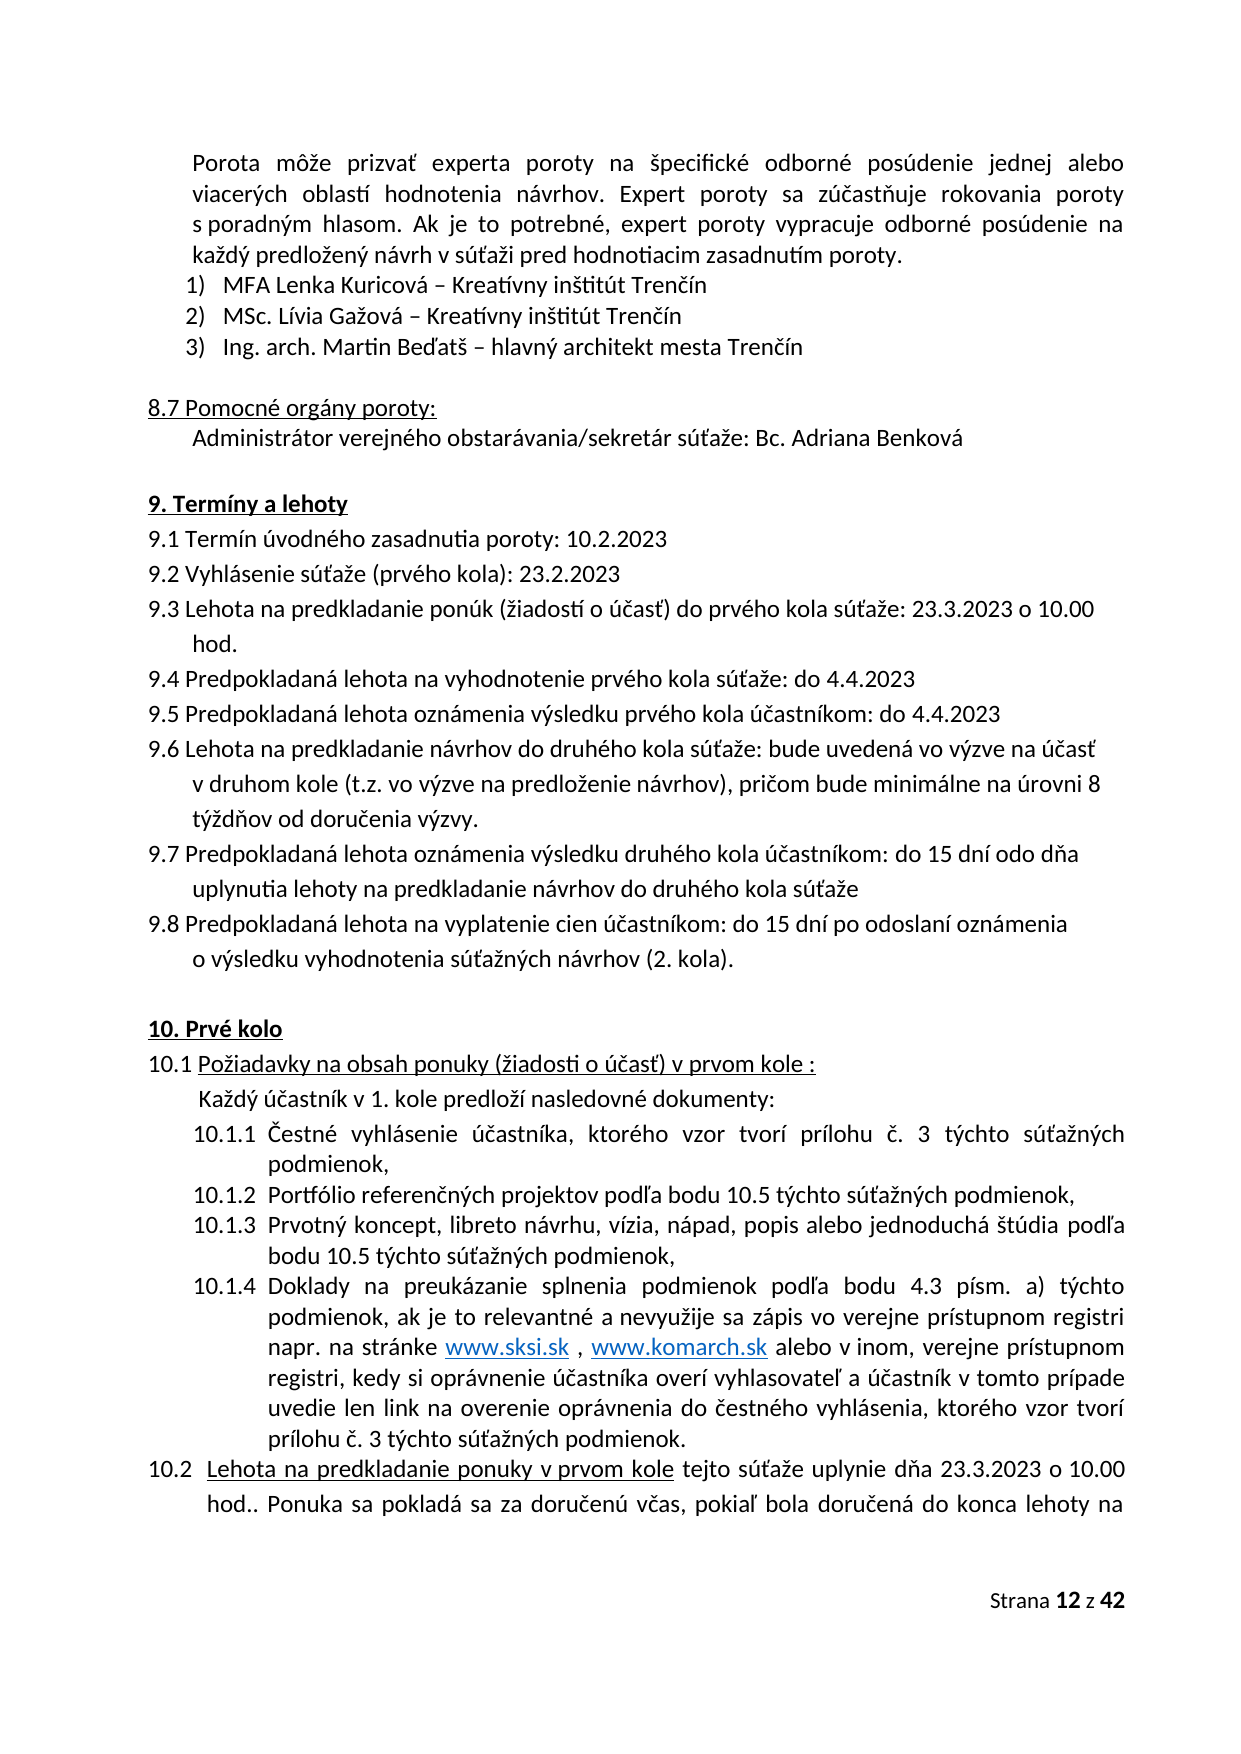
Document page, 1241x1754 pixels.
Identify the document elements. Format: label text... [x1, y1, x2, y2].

text 10.1 Požiadavky na obsah ponuky (žiadosti o účasť) v prvom kole : [148, 1048, 1125, 1078]
list Doklady na preukázanie splnenia podmienok podľa bodu 4.3 písm. a) týchto podmienok, ak je to relevantné a nevyužije sa zápis vo verejne prístupnom registri napr. na stránke www.sksi.sk , www.komarch.sk alebo v inom, verejne prístupnom registri, kedy si oprávnenie účastníka overí vyhlasovateľ a účastník v tomto prípade uvedie len link na overenie oprávnenia do čestného vyhlásenia, ktorého vzor tvorí prílohu č. 3 týchto súťažných podmienok. [193, 1270, 1125, 1453]
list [148, 1453, 1125, 1519]
text Každý účastník v 1. kole predloží nasledovné dokumenty: [148, 1083, 1125, 1113]
text 9. Termíny a lehoty [148, 488, 1125, 518]
list MSc. Lívia Gažová – Kreatívny inštitút Trenčín [185, 300, 1125, 331]
text 9.4 Predpokladaná lehota na vyhodnotenie prvého kola súťaže: do 4.4.2023 [148, 663, 1125, 693]
text Administrátor verejného obstarávania/sekretár súťaže: Bc. Adriana Benková [192, 422, 1125, 453]
text 8.7 Pomocné orgány poroty: [148, 392, 1125, 422]
list Čestné vyhlásenie účastníka, ktorého vzor tvorí prílohu č. 3 týchto súťažných podmienok, [193, 1118, 1125, 1179]
text 9.7 Predpokladaná lehota oznámenia výsledku druhého kola účastníkom: do 15 dní odo dňa uplynutia lehoty na predkladanie návrhov do druhého kola súťaže [148, 838, 1125, 903]
text 9.8 Predpokladaná lehota na vyplatenie cien účastníkom: do 15 dní po odoslaní oznámenia o výsledku vyhodnotenia súťažných návrhov (2. kola). [148, 908, 1125, 973]
text 9.1 Termín úvodného zasadnutia poroty: 10.2.2023 [148, 523, 1125, 553]
text 10. Prvé kolo [148, 1013, 1125, 1043]
text 9.5 Predpokladaná lehota oznámenia výsledku prvého kola účastníkom: do 4.4.2023 [148, 698, 1125, 728]
text 9.3 Lehota na predkladanie ponúk (žiadostí o účasť) do prvého kola súťaže: 23.3.2023 o 10.00 hod. [148, 593, 1125, 658]
list MFA Lenka Kuricová – Kreatívny inštitút Trenčín [185, 270, 1125, 300]
list Ing. arch. Martin Beďatš – hlavný architekt mesta Trenčín [185, 331, 1125, 361]
list Prvotný koncept, libreto návrhu, vízia, nápad, popis alebo jednoduchá štúdia podľa bodu 10.5 týchto súťažných podmienok, [193, 1209, 1125, 1270]
text 9.2 Vyhlásenie súťaže (prvého kola): 23.2.2023 [148, 558, 1125, 588]
text 9.6 Lehota na predkladanie návrhov do druhého kola súťaže: bude uvedená vo výzve na účasť v druhom kole (t.z. vo výzve na predloženie návrhov), pričom bude minimálne na úrovni 8 týždňov od doručenia výzvy. [148, 733, 1125, 833]
text Porota môže prizvať experta poroty na špecifické odborné posúdenie jednej alebo viacerých oblastí hodnotenia návrhov. Expert poroty sa zúčastňuje rokovania poroty s poradným hlasom. Ak je to potrebné, expert poroty vypracuje odborné posúdenie na každý predložený návrh v súťaži pred hodnotiacim zasadnutím poroty. [192, 148, 1125, 270]
list Portfólio referenčných projektov podľa bodu 10.5 týchto súťažných podmienok, [193, 1179, 1125, 1209]
